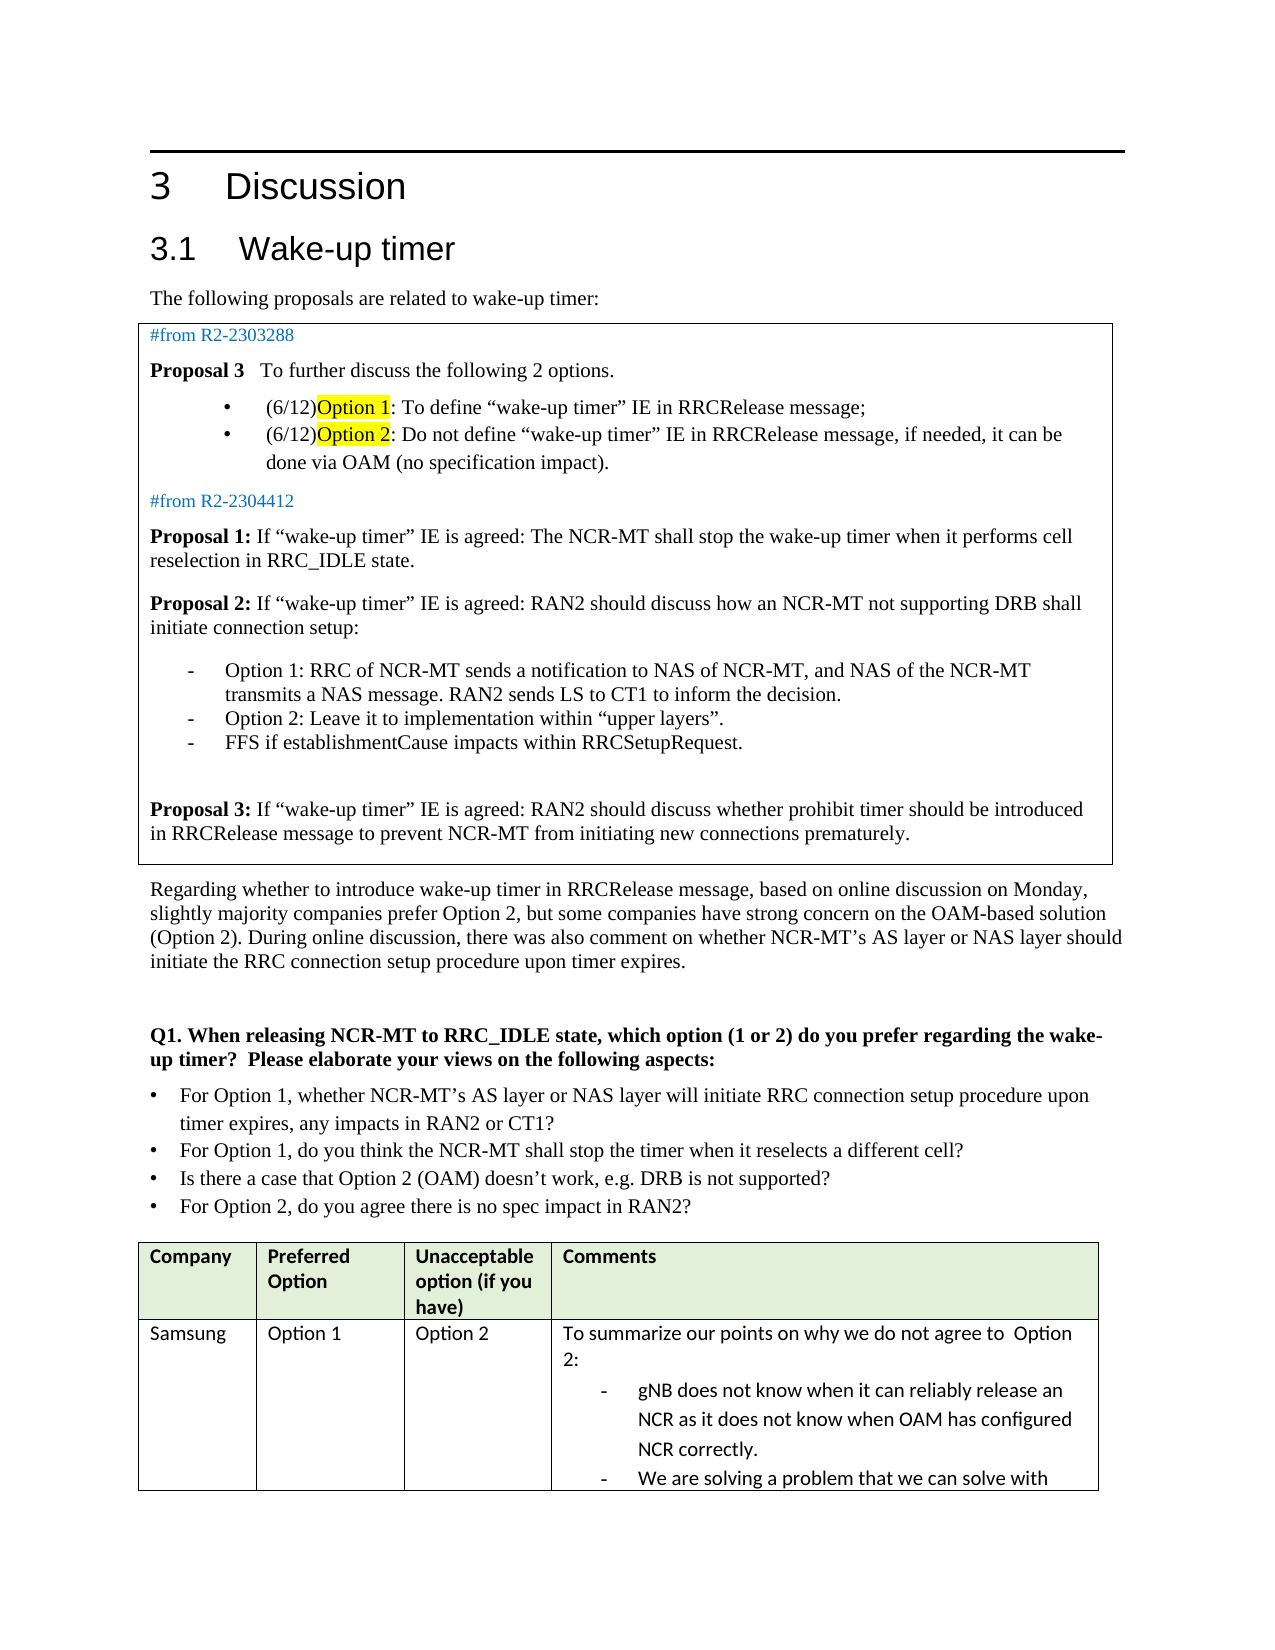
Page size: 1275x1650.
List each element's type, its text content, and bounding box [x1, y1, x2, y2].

list For Option 1, do you think the NCR-MT shall stop the timer when it reselects a different cell? [150, 1138, 1125, 1162]
text The following proposals are related to wake-up timer: [150, 286, 1125, 310]
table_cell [552, 1320, 1098, 1490]
subtitle Discussion [150, 153, 1125, 210]
table_header #from R2-2303288 Proposal 3 To further discuss the following 2 options. (6/12)Option 1: To define “wake-up timer” IE in RRCRelease message; (6/12)Option 2: Do not define “wake-up timer” IE in RRCRelease message, if needed, it can be done via OAM (no specification impact). #from R2-2304412 Proposal 1: If “wake-up timer” IE is agreed: The NCR-MT shall stop the wake-up timer when it performs cell reselection in RRC_IDLE state. Proposal 2: If “wake-up timer” IE is agreed: RAN2 should discuss how an NCR-MT not supporting DRB shall initiate connection setup: Option 1: RRC of NCR-MT sends a notification to NAS of NCR-MT, and NAS of the NCR-MT transmits a NAS message. RAN2 sends LS to CT1 to inform the decision. Option 2: Leave it to implementation within “upper layers”. FFS if establishmentCause impacts within RRCSetupRequest. Proposal 3: If “wake-up timer” IE is agreed: RAN2 should discuss whether prohibit timer should be introduced in RRCRelease message to prevent NCR-MT from initiating new connections prematurely. [139, 324, 1112, 864]
subtitle Wake-up timer [150, 229, 1125, 268]
table_cell Samsung [139, 1320, 256, 1490]
table_cell Option 1 [257, 1320, 404, 1490]
list Is there a case that Option 2 (OAM) doesn’t work, e.g. DRB is not supported? [150, 1166, 1125, 1190]
list For Option 1, whether NCR-MT’s AS layer or NAS layer will initiate RRC connection setup procedure upon timer expires, any impacts in RAN2 or CT1? [150, 1083, 1125, 1135]
text Regarding whether to introduce wake-up timer in RRCRelease message, based on online discussion on Monday, slightly majority companies prefer Option 2, but some companies have strong concern on the OAM-based solution (Option 2). During online discussion, there was also comment on whether NCR-MT’s AS layer or NAS layer should initiate the RRC connection setup procedure upon timer expires. [150, 877, 1125, 973]
table_header Company [139, 1243, 256, 1319]
list For Option 2, do you agree there is no spec impact in RAN2? [150, 1193, 1125, 1218]
table_header Comments [552, 1243, 1098, 1319]
table_cell Option 2 [405, 1320, 551, 1490]
table_header Unacceptable option (if you have) [405, 1243, 551, 1319]
text Q1. When releasing NCR-MT to RRC_IDLE state, which option (1 or 2) do you prefer regarding the wake-up timer? Please elaborate your views on the following aspects: [150, 1022, 1125, 1071]
table_header Preferred Option [257, 1243, 404, 1319]
